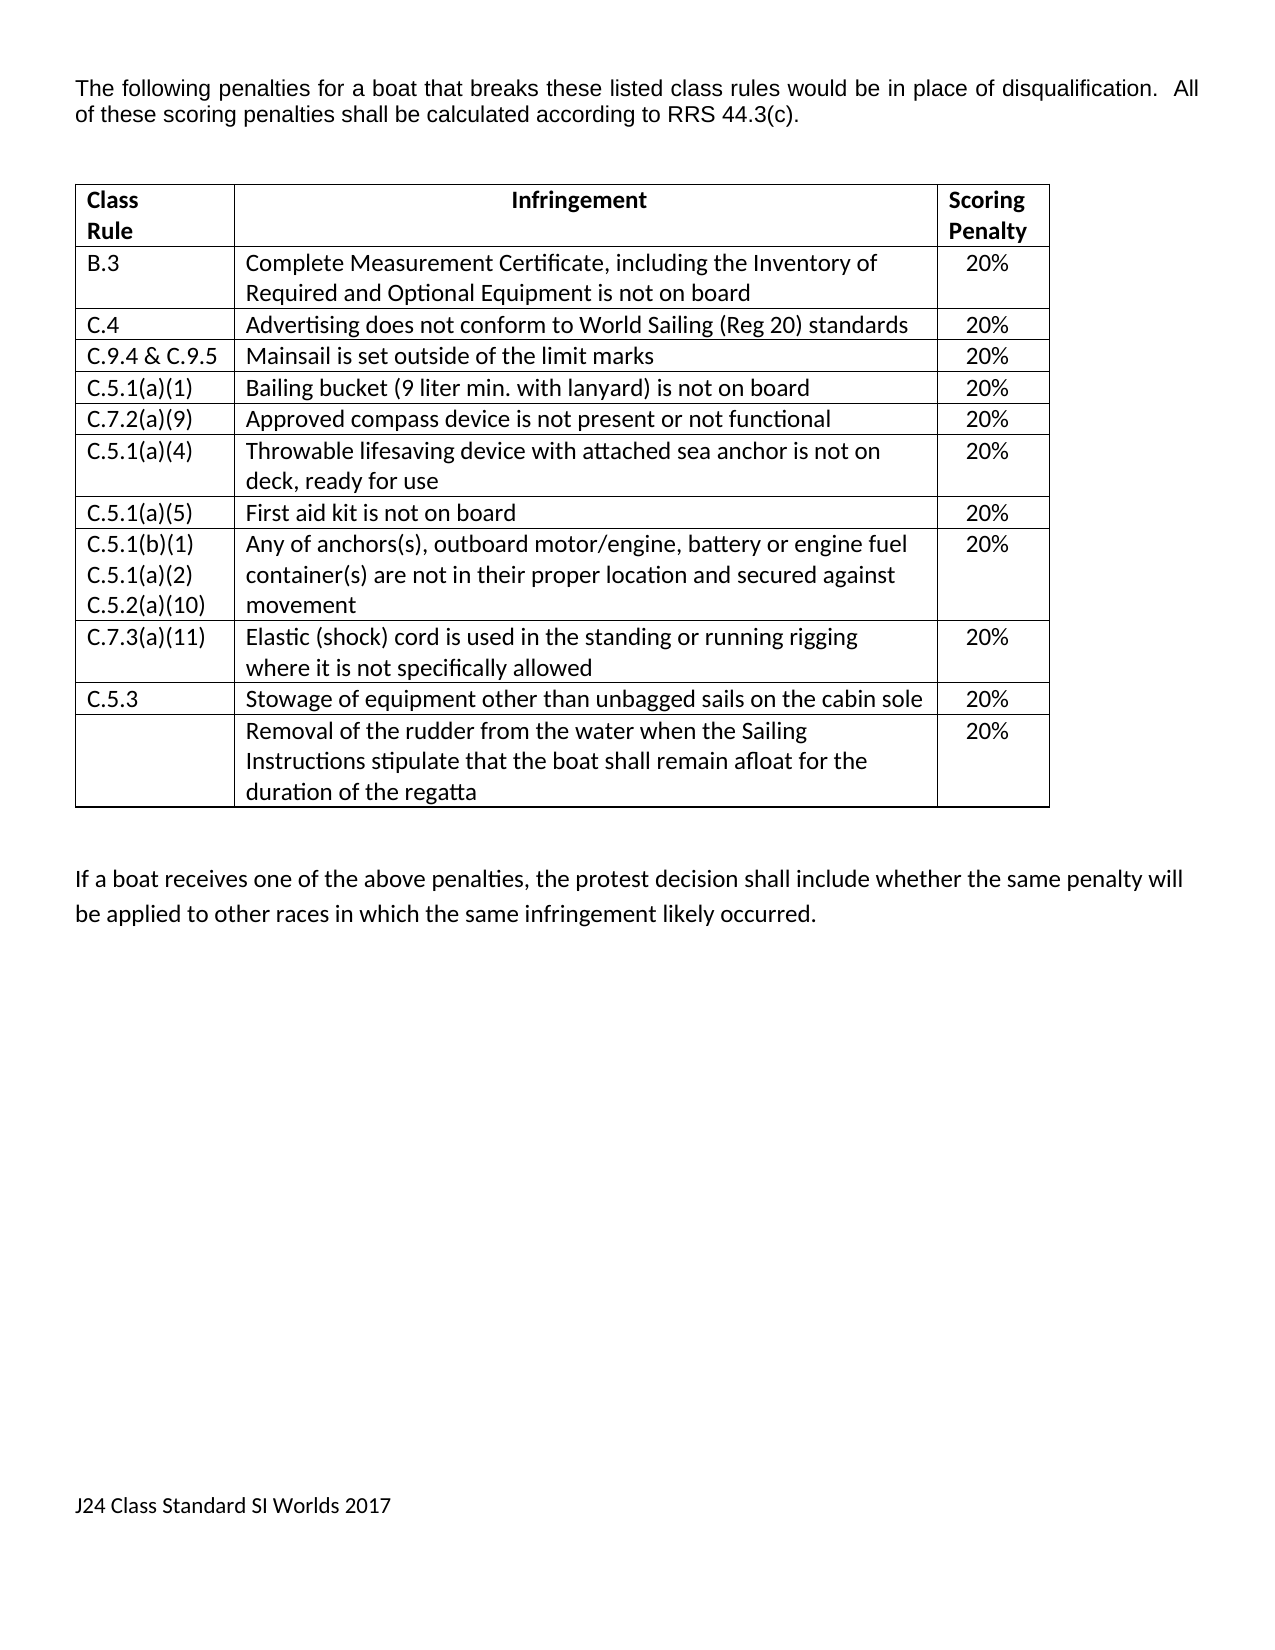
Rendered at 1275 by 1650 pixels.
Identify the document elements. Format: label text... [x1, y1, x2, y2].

table_header Class Rule [76, 185, 234, 246]
table_cell 20% [938, 247, 1049, 308]
table_cell Mainsail is set outside of the limit marks [235, 340, 937, 371]
table_cell 20% [938, 340, 1049, 371]
table_cell C.5.1(a)(4) [76, 435, 234, 496]
table_cell C.5.1(b)(1) C.5.1(a)(2) C.5.2(a)(10) [76, 529, 234, 620]
table_cell C.5.1(a)(5) [76, 497, 234, 528]
table_header Scoring Penalty [938, 185, 1049, 246]
table_cell 20% [938, 435, 1049, 496]
table_cell C.7.3(a)(11) [76, 621, 234, 682]
table_cell Bailing bucket (9 liter min. with lanyard) is not on board [235, 372, 937, 402]
table_cell Complete Measurement Certificate, including the Inventory of Required and Optional Equipment is not on board [235, 247, 937, 308]
table_cell C.4 [76, 309, 234, 339]
text If a boat receives one of the above penalties, the protest decision shall include whether the same penalty will be applied to other races in which the same infringement likely occurred. [75, 863, 1200, 929]
table_cell Stowage of equipment other than unbagged sails on the cabin sole [235, 683, 937, 714]
table_cell [76, 715, 234, 806]
table_cell B.3 [76, 247, 234, 308]
table_cell Approved compass device is not present or not functional [235, 404, 937, 434]
table_cell 20% [938, 715, 1049, 806]
table_cell Throwable lifesaving device with attached sea anchor is not on deck, ready for use [235, 435, 937, 496]
table_cell First aid kit is not on board [235, 497, 937, 528]
table_cell C.9.4 & C.9.5 [76, 340, 234, 371]
table_cell Any of anchors(s), outboard motor/engine, battery or engine fuel container(s) are not in their proper location and secured against movement [235, 529, 937, 620]
table_cell C.5.1(a)(1) [76, 372, 234, 402]
table_cell 20% [938, 404, 1049, 434]
table_cell 20% [938, 497, 1049, 528]
table_cell C.5.3 [76, 683, 234, 714]
table_cell Elastic (shock) cord is used in the standing or running rigging where it is not specifically allowed [235, 621, 937, 682]
table_cell 20% [938, 683, 1049, 714]
table_header Infringement [235, 185, 937, 246]
text The following penalties for a boat that breaks these listed class rules would be in place of disqualification. All of these scoring penalties shall be calculated according to RRS 44.3(c). [75, 75, 1200, 128]
table_cell 20% [938, 621, 1049, 682]
table_cell 20% [938, 309, 1049, 339]
table_cell 20% [938, 372, 1049, 402]
table_cell C.7.2(a)(9) [76, 404, 234, 434]
table_cell 20% [938, 529, 1049, 620]
table_cell Advertising does not conform to World Sailing (Reg 20) standards [235, 309, 937, 339]
table_cell Removal of the rudder from the water when the Sailing Instructions stipulate that the boat shall remain afloat for the duration of the regatta [235, 715, 937, 806]
